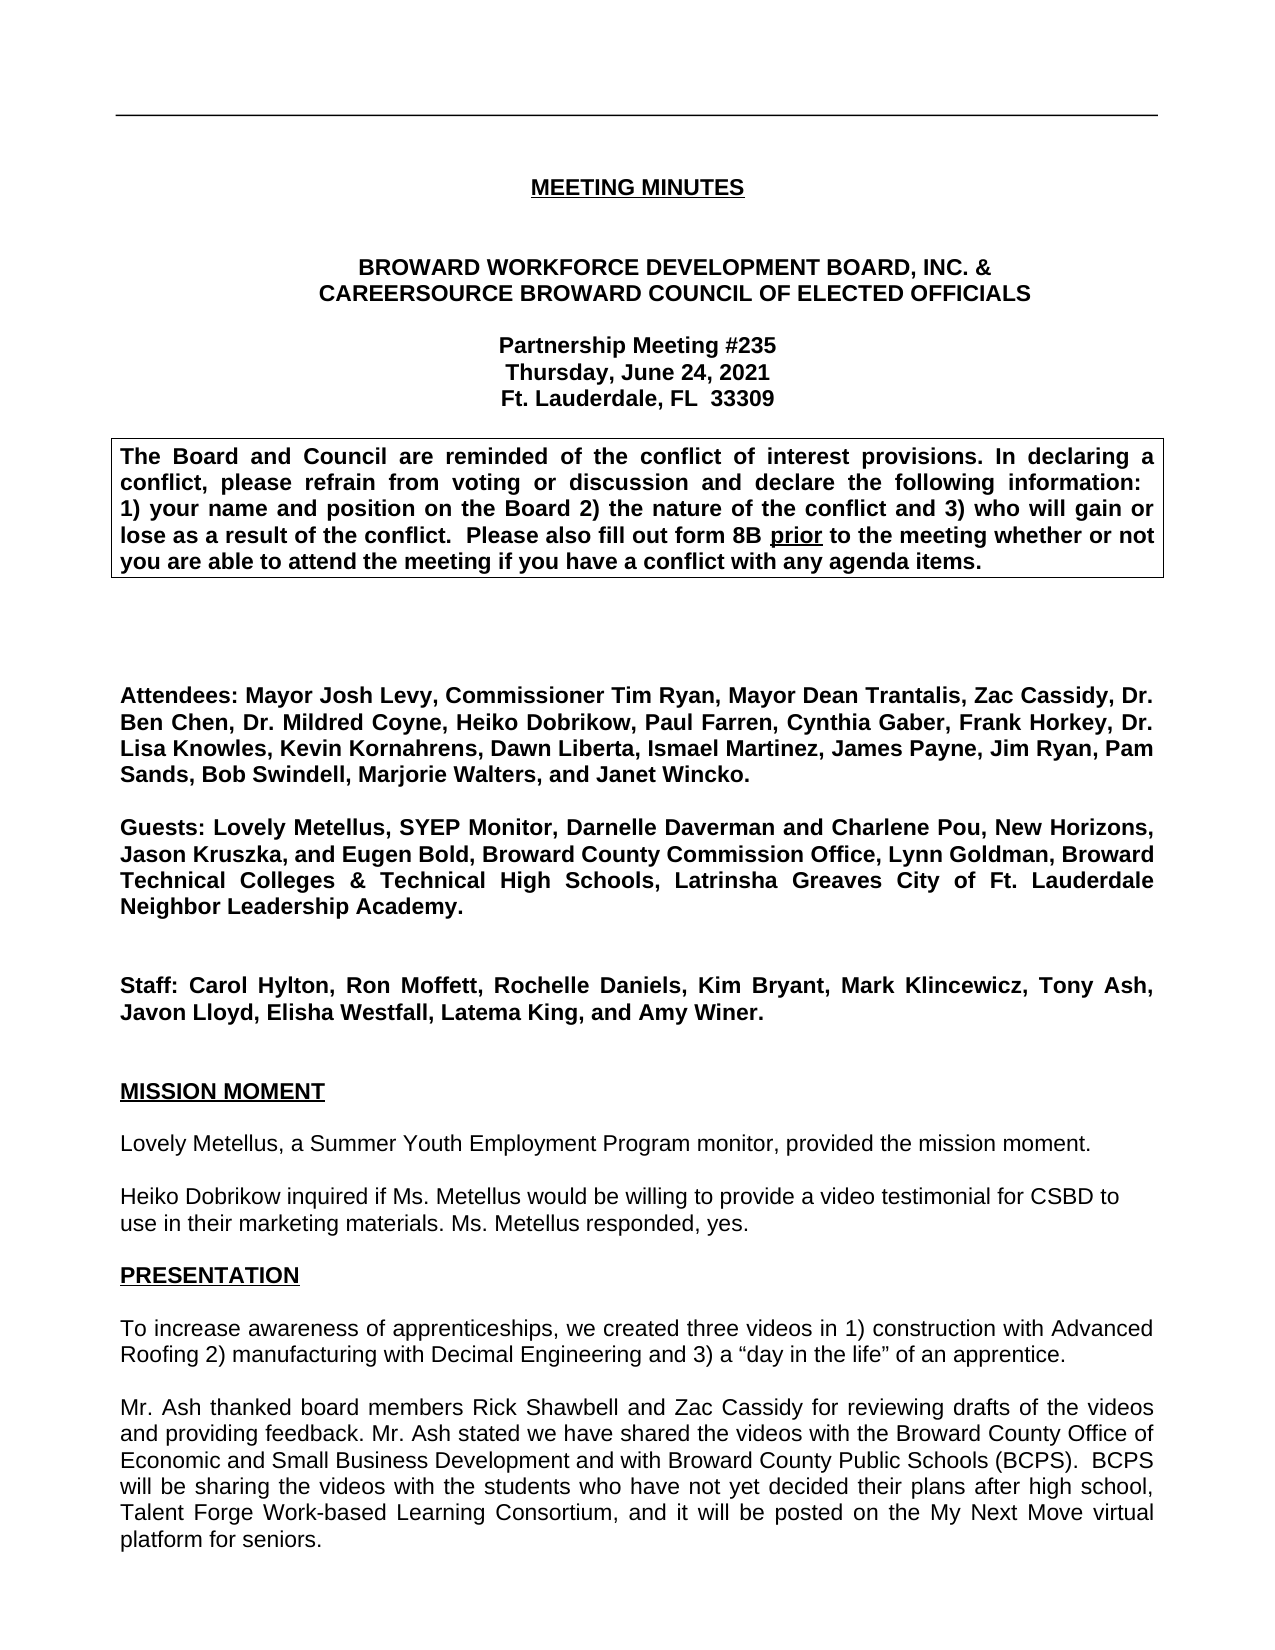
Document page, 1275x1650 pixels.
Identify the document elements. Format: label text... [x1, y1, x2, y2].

title MEETING MINUTES [120, 174, 1155, 201]
text The Board and Council are reminded of the conflict of interest provisions. In declaring a conflict, please refrain from voting or discussion and declare the following information: 1) your name and position on the Board 2) the nature of the conflict and 3) who will gain or lose as a result of the conflict. Please also fill out form 8B prior to the meeting whether or not you are able to attend the meeting if you have a conflict with any agenda items. [112, 439, 1163, 577]
text Guests: Lovely Metellus, SYEP Monitor, Darnelle Daverman and Charlene Pou, New Horizons, Jason Kruszka, and Eugen Bold, Broward County Commission Office, Lynn Goldman, Broward Technical Colleges & Technical High Schools, Latrinsha Greaves City of Ft. Lauderdale Neighbor Leadership Academy. [120, 814, 1155, 919]
subtitle Partnership Meeting #235 [120, 332, 1155, 359]
text Staff: Carol Hylton, Ron Moffett, Rochelle Daniels, Kim Bryant, Mark Klincewicz, Tony Ash, Javon Lloyd, Elisha Westfall, Latema King, and Amy Winer. [120, 972, 1155, 1025]
text Attendees: Mayor Josh Levy, Commissioner Tim Ryan, Mayor Dean Trantalis, Zac Cassidy, Dr. Ben Chen, Dr. Mildred Coyne, Heiko Dobrikow, Paul Farren, Cynthia Gaber, Frank Horkey, Dr. Lisa Knowles, Kevin Kornahrens, Dawn Liberta, Ismael Martinez, James Payne, Jim Ryan, Pam Sands, Bob Swindell, Marjorie Walters, and Janet Wincko. [120, 682, 1155, 788]
text Thursday, June 24, 2021 [120, 359, 1155, 385]
text PRESENTATION [120, 1262, 1155, 1288]
subtitle BROWARD WORKFORCE DEVELOPMENT BOARD, INC. & [120, 253, 1155, 280]
text To increase awareness of apprenticeships, we created three videos in 1) construction with Advanced Roofing 2) manufacturing with Decimal Engineering and 3) a “day in the life” of an apprentice. [120, 1315, 1155, 1368]
text Ft. Lauderdale, FL 33309 [120, 385, 1155, 412]
text Heiko Dobrikow inquired if Ms. Metellus would be willing to provide a video testimonial for CSBD to use in their marketing materials. Ms. Metellus responded, yes. [120, 1183, 1155, 1236]
subtitle MISSION MOMENT [120, 1078, 1155, 1104]
text CAREERSOURCE BROWARD COUNCIL OF ELECTED OFFICIALS [120, 280, 1155, 306]
text Lovely Metellus, a Summer Youth Employment Program monitor, provided the mission moment. [120, 1130, 1155, 1157]
text Mr. Ash thanked board members Rick Shawbell and Zac Cassidy for reviewing drafts of the videos and providing feedback. Mr. Ash stated we have shared the videos with the Broward County Office of Economic and Small Business Development and with Broward County Public Schools (BCPS). BCPS will be sharing the videos with the students who have not yet decided their plans after high school, Talent Forge Work-based Learning Consortium, and it will be posted on the My Next Move virtual platform for seniors. [120, 1394, 1155, 1552]
